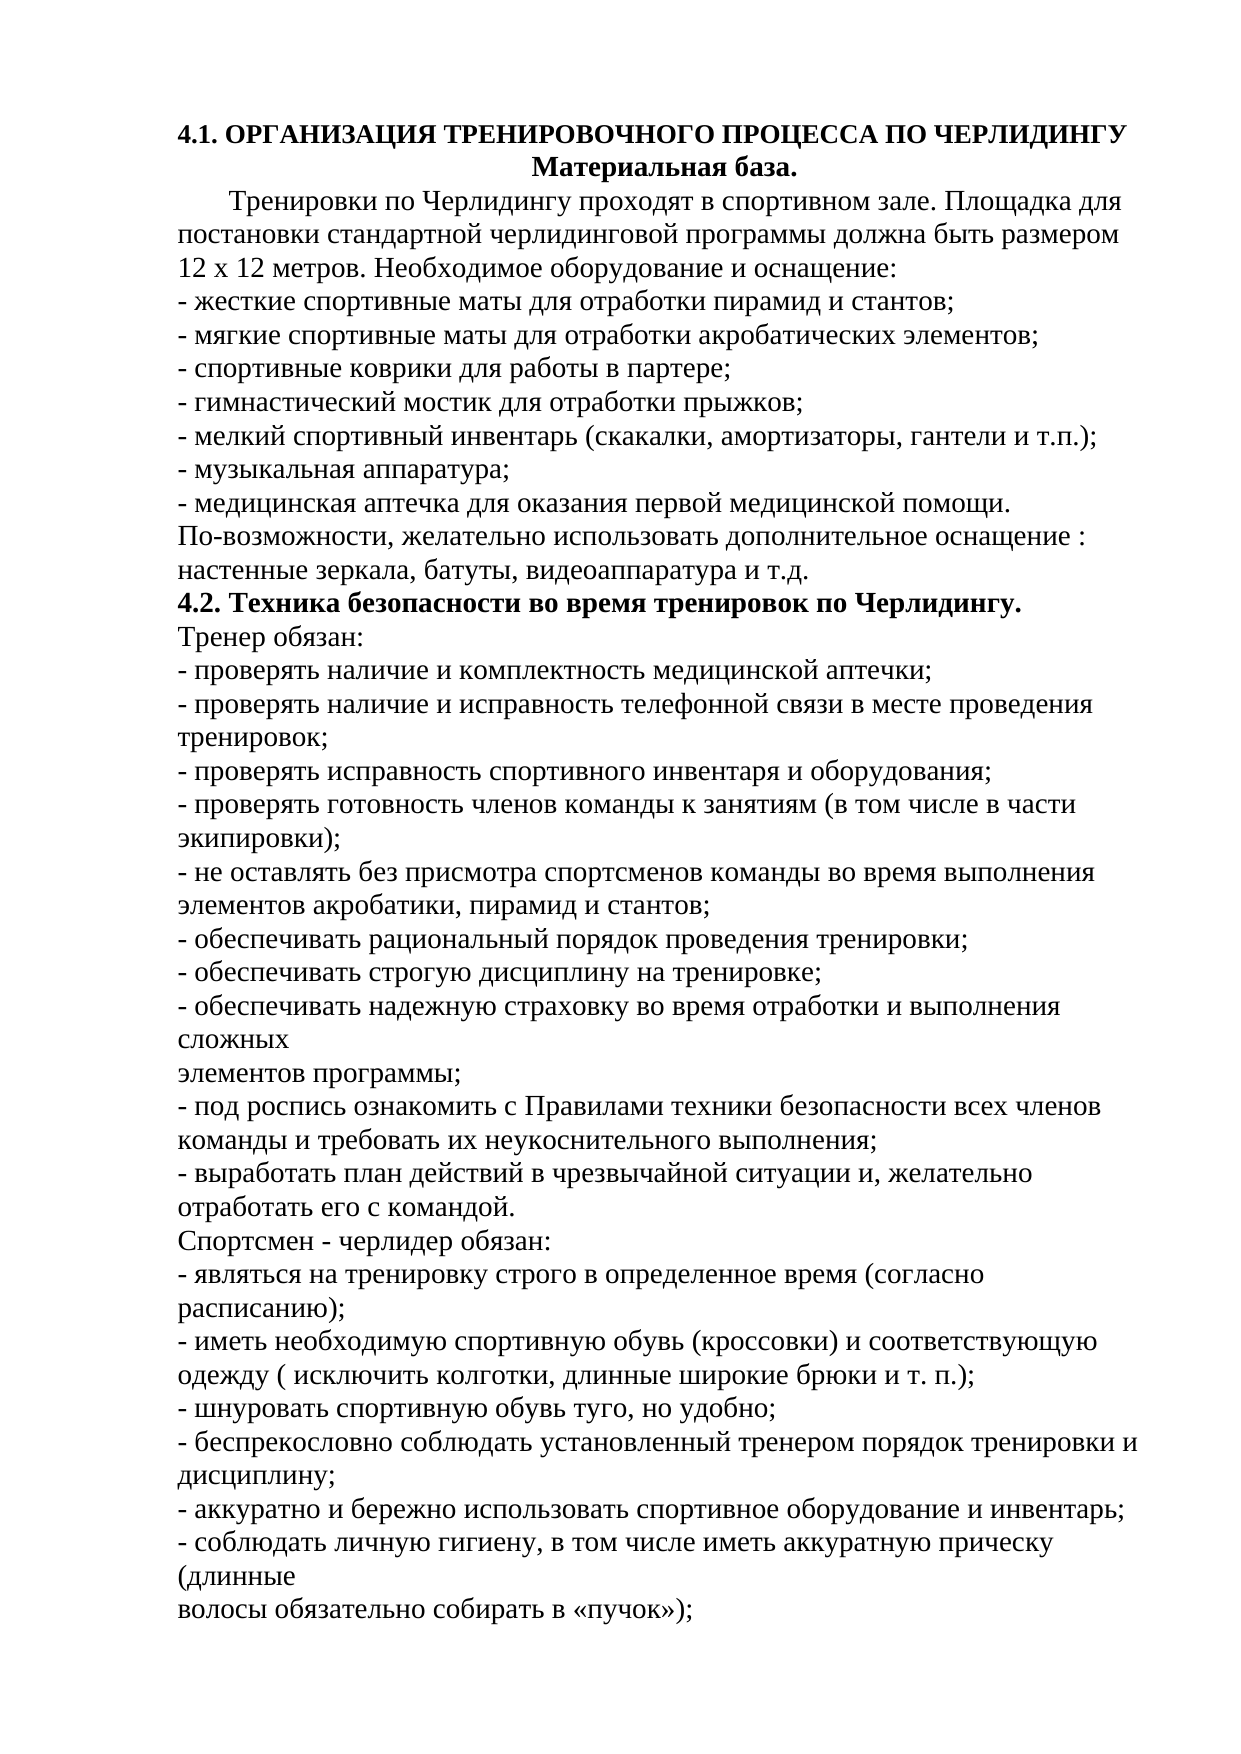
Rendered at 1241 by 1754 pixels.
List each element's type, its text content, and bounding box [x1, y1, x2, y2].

text - беспрекословно соблюдать установленный тренером порядок тренировки и [177, 1424, 1152, 1457]
text элементов программы; [177, 1055, 1152, 1088]
text - спортивные коврики для работы в партере; [177, 351, 1152, 384]
text 4.1. ОРГАНИЗАЦИЯ ТРЕНИРОВОЧНОГО ПРОЦЕССА ПО ЧЕРЛИДИНГУ [177, 118, 1152, 149]
text - проверять готовность членов команды к занятиям (в том числе в части [177, 787, 1152, 820]
text одежду ( исключить колготки, длинные широкие брюки и т. п.); [177, 1357, 1152, 1390]
text - соблюдать личную гигиену, в том числе иметь аккуратную прическу (длинные [177, 1524, 1152, 1592]
text - шнуровать спортивную обувь туго, но удобно; [177, 1390, 1152, 1424]
text - проверять исправность спортивного инвентаря и оборудования; [177, 753, 1152, 787]
text - гимнастический мостик для отработки прыжков; [177, 384, 1152, 418]
text Спортсмен - черлидер обязан: [177, 1223, 1152, 1256]
text 4.2. Техника безопасности во время тренировок по Черлидингу. [177, 585, 1152, 619]
text - иметь необходимую спортивную обувь (кроссовки) и соответствующую [177, 1323, 1152, 1357]
text настенные зеркала, батуты, видеоаппаратура и т.д. [177, 552, 1152, 585]
text экипировки); [177, 820, 1152, 854]
text - музыкальная аппаратура; [177, 451, 1152, 485]
text - обеспечивать рациональный порядок проведения тренировки; [177, 921, 1152, 954]
text Материальная база. [177, 149, 1152, 183]
text - под роспись ознакомить с Правилами техники безопасности всех членов [177, 1088, 1152, 1122]
text - мелкий спортивный инвентарь (скакалки, амортизаторы, гантели и т.п.); [177, 418, 1152, 451]
text команды и требовать их неукоснительного выполнения; [177, 1122, 1152, 1156]
text По-возможности, желательно использовать дополнительное оснащение : [177, 518, 1152, 552]
text - выработать план действий в чрезвычайной ситуации и, желательно [177, 1156, 1152, 1189]
text - проверять наличие и исправность телефонной связи в месте проведения [177, 686, 1152, 719]
text дисциплину; [177, 1457, 1152, 1491]
text элементов акробатики, пирамид и стантов; [177, 887, 1152, 921]
text - обеспечивать строгую дисциплину на тренировке; [177, 954, 1152, 988]
text волосы обязательно собирать в «пучок»); [177, 1592, 1152, 1625]
text - мягкие спортивные маты для отработки акробатических элементов; [177, 317, 1152, 351]
text - не оставлять без присмотра спортсменов команды во время выполнения [177, 854, 1152, 887]
text Тренировки по Черлидингу проходят в спортивном зале. Площадка для [177, 183, 1152, 216]
text Тренер обязан: [177, 619, 1152, 652]
text - являться на тренировку строго в определенное время (согласно расписанию); [177, 1256, 1152, 1323]
text постановки стандартной черлидинговой программы должна быть размером 12 х 12 метров. Необходимое оборудование и оснащение: [177, 216, 1152, 283]
text отработать его с командой. [177, 1189, 1152, 1223]
text тренировок; [177, 719, 1152, 753]
text - аккуратно и бережно использовать спортивное оборудование и инвентарь; [177, 1491, 1152, 1524]
text - проверять наличие и комплектность медицинской аптечки; [177, 652, 1152, 686]
text - медицинская аптечка для оказания первой медицинской помощи. [177, 485, 1152, 518]
text - обеспечивать надежную страховку во время отработки и выполнения сложных [177, 988, 1152, 1055]
text - жесткие спортивные маты для отработки пирамид и стантов; [177, 283, 1152, 317]
